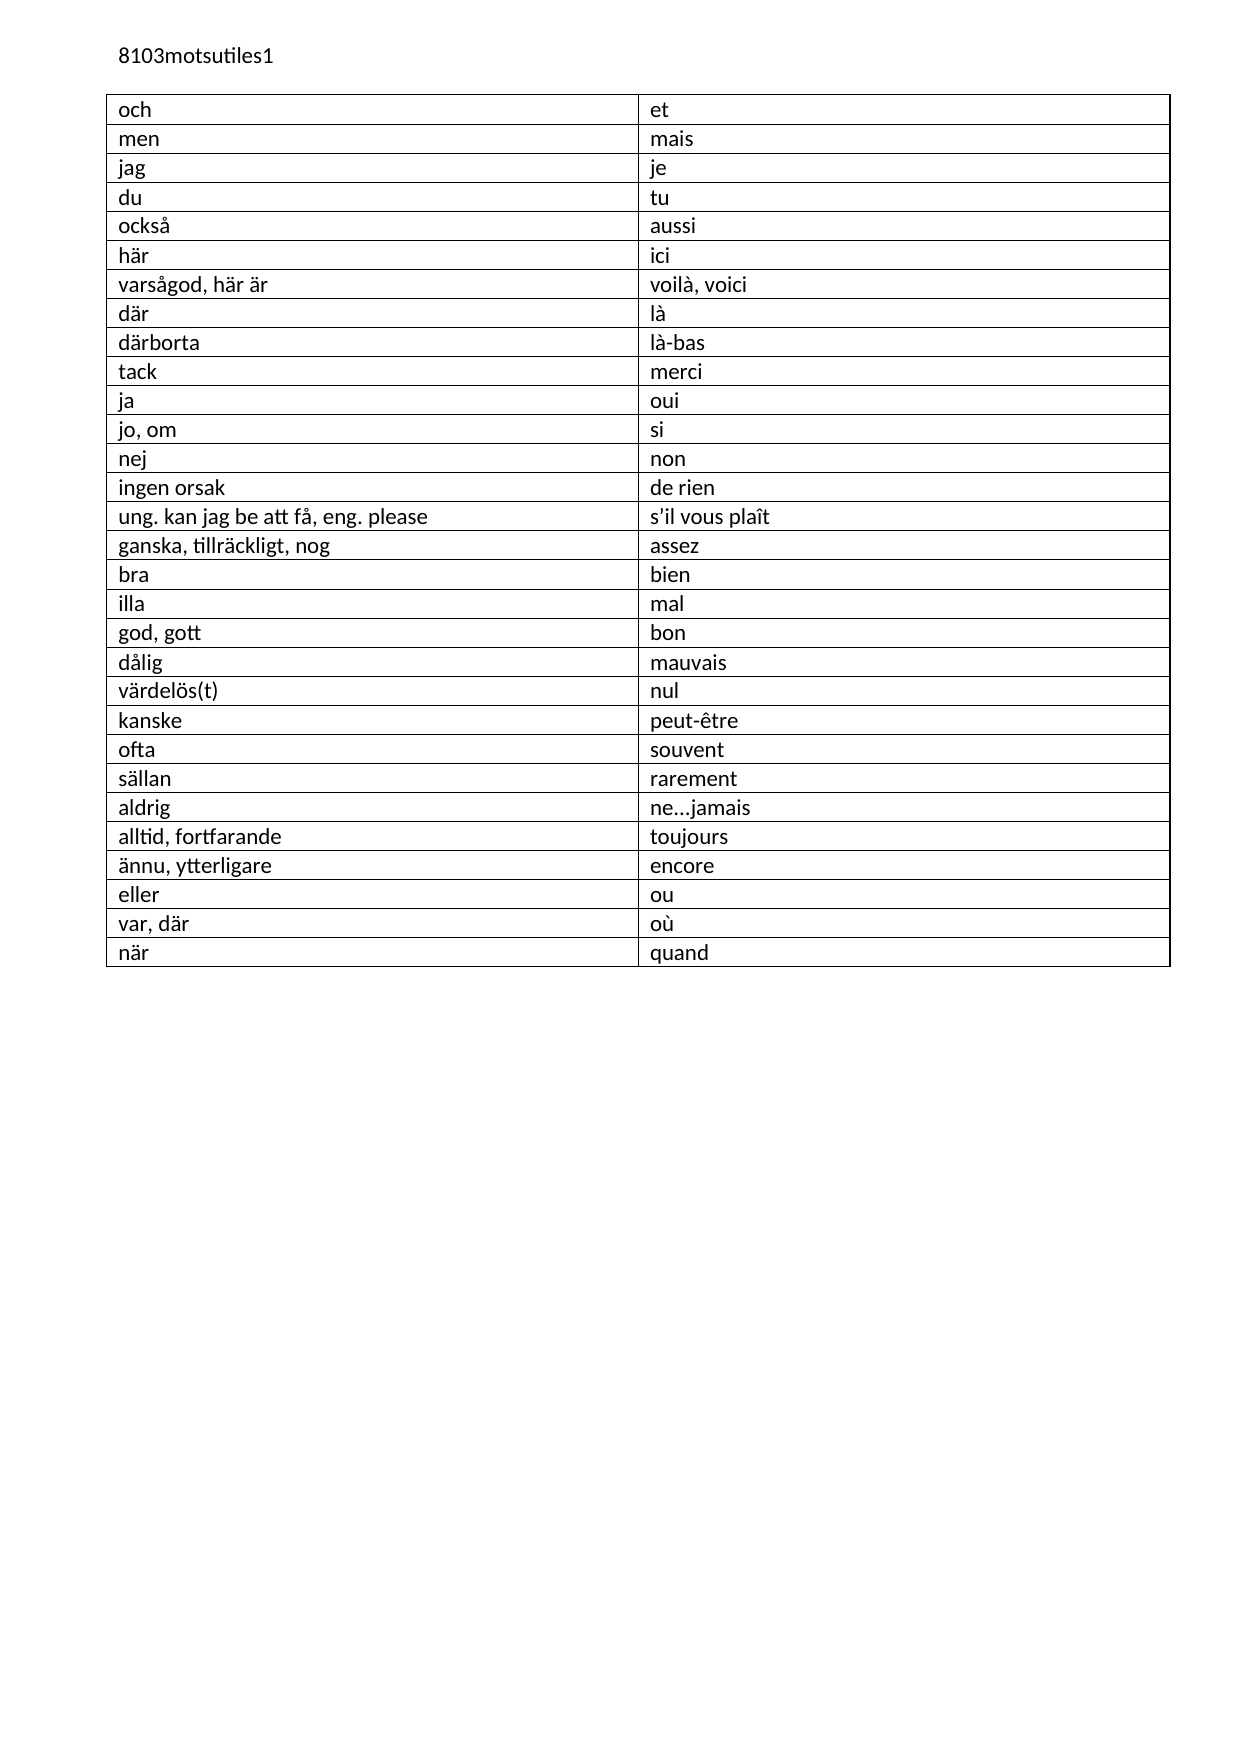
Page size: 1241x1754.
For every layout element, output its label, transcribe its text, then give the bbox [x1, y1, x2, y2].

table_cell när [107, 938, 638, 966]
table_cell kanske [107, 706, 638, 734]
table_header et [639, 95, 1169, 123]
table_cell men [107, 125, 638, 152]
table_cell var, där [107, 909, 638, 937]
table_cell assez [639, 531, 1169, 559]
table_cell je [639, 154, 1169, 182]
table_cell s’il vous plaît [639, 502, 1169, 530]
table_cell mais [639, 125, 1169, 152]
table_cell oui [639, 386, 1169, 414]
table_header och [107, 95, 638, 123]
table_cell nul [639, 677, 1169, 705]
table_cell där [107, 299, 638, 327]
table_cell varsågod, här är [107, 270, 638, 298]
table_cell toujours [639, 822, 1169, 850]
table_cell ofta [107, 735, 638, 763]
table_cell eller [107, 880, 638, 908]
table_cell bon [639, 619, 1169, 647]
table_cell tack [107, 357, 638, 385]
table_cell dålig [107, 648, 638, 676]
table_cell quand [639, 938, 1169, 966]
table_cell jo, om [107, 415, 638, 443]
table_cell encore [639, 851, 1169, 879]
table_cell ingen orsak [107, 473, 638, 501]
table_cell också [107, 212, 638, 240]
table_cell tu [639, 183, 1169, 211]
table_cell nej [107, 444, 638, 472]
table_cell ännu, ytterligare [107, 851, 638, 879]
table_cell jag [107, 154, 638, 182]
table_cell ne...jamais [639, 793, 1169, 821]
table_cell bien [639, 560, 1169, 588]
table_cell voilà, voici [639, 270, 1169, 298]
table_cell peut-être [639, 706, 1169, 734]
table_cell ici [639, 241, 1169, 269]
table_cell là [639, 299, 1169, 327]
table_cell god, gott [107, 619, 638, 647]
table_cell non [639, 444, 1169, 472]
table_cell aldrig [107, 793, 638, 821]
table_cell alltid, fortfarande [107, 822, 638, 850]
table_cell mal [639, 590, 1169, 617]
table_cell là-bas [639, 328, 1169, 356]
table_cell merci [639, 357, 1169, 385]
table_cell de rien [639, 473, 1169, 501]
table_cell ja [107, 386, 638, 414]
table_cell därborta [107, 328, 638, 356]
table_cell ganska, tillräckligt, nog [107, 531, 638, 559]
text 8103motsutiles1 [118, 41, 1199, 69]
table_cell du [107, 183, 638, 211]
table_cell souvent [639, 735, 1169, 763]
table_cell illa [107, 590, 638, 617]
table_cell aussi [639, 212, 1169, 240]
table_cell ou [639, 880, 1169, 908]
table_cell ung. kan jag be att få, eng. please [107, 502, 638, 530]
table_cell bra [107, 560, 638, 588]
table_cell rarement [639, 764, 1169, 792]
table_cell où [639, 909, 1169, 937]
table_cell värdelös(t) [107, 677, 638, 705]
table_cell sällan [107, 764, 638, 792]
table_cell här [107, 241, 638, 269]
table_cell mauvais [639, 648, 1169, 676]
table_cell si [639, 415, 1169, 443]
